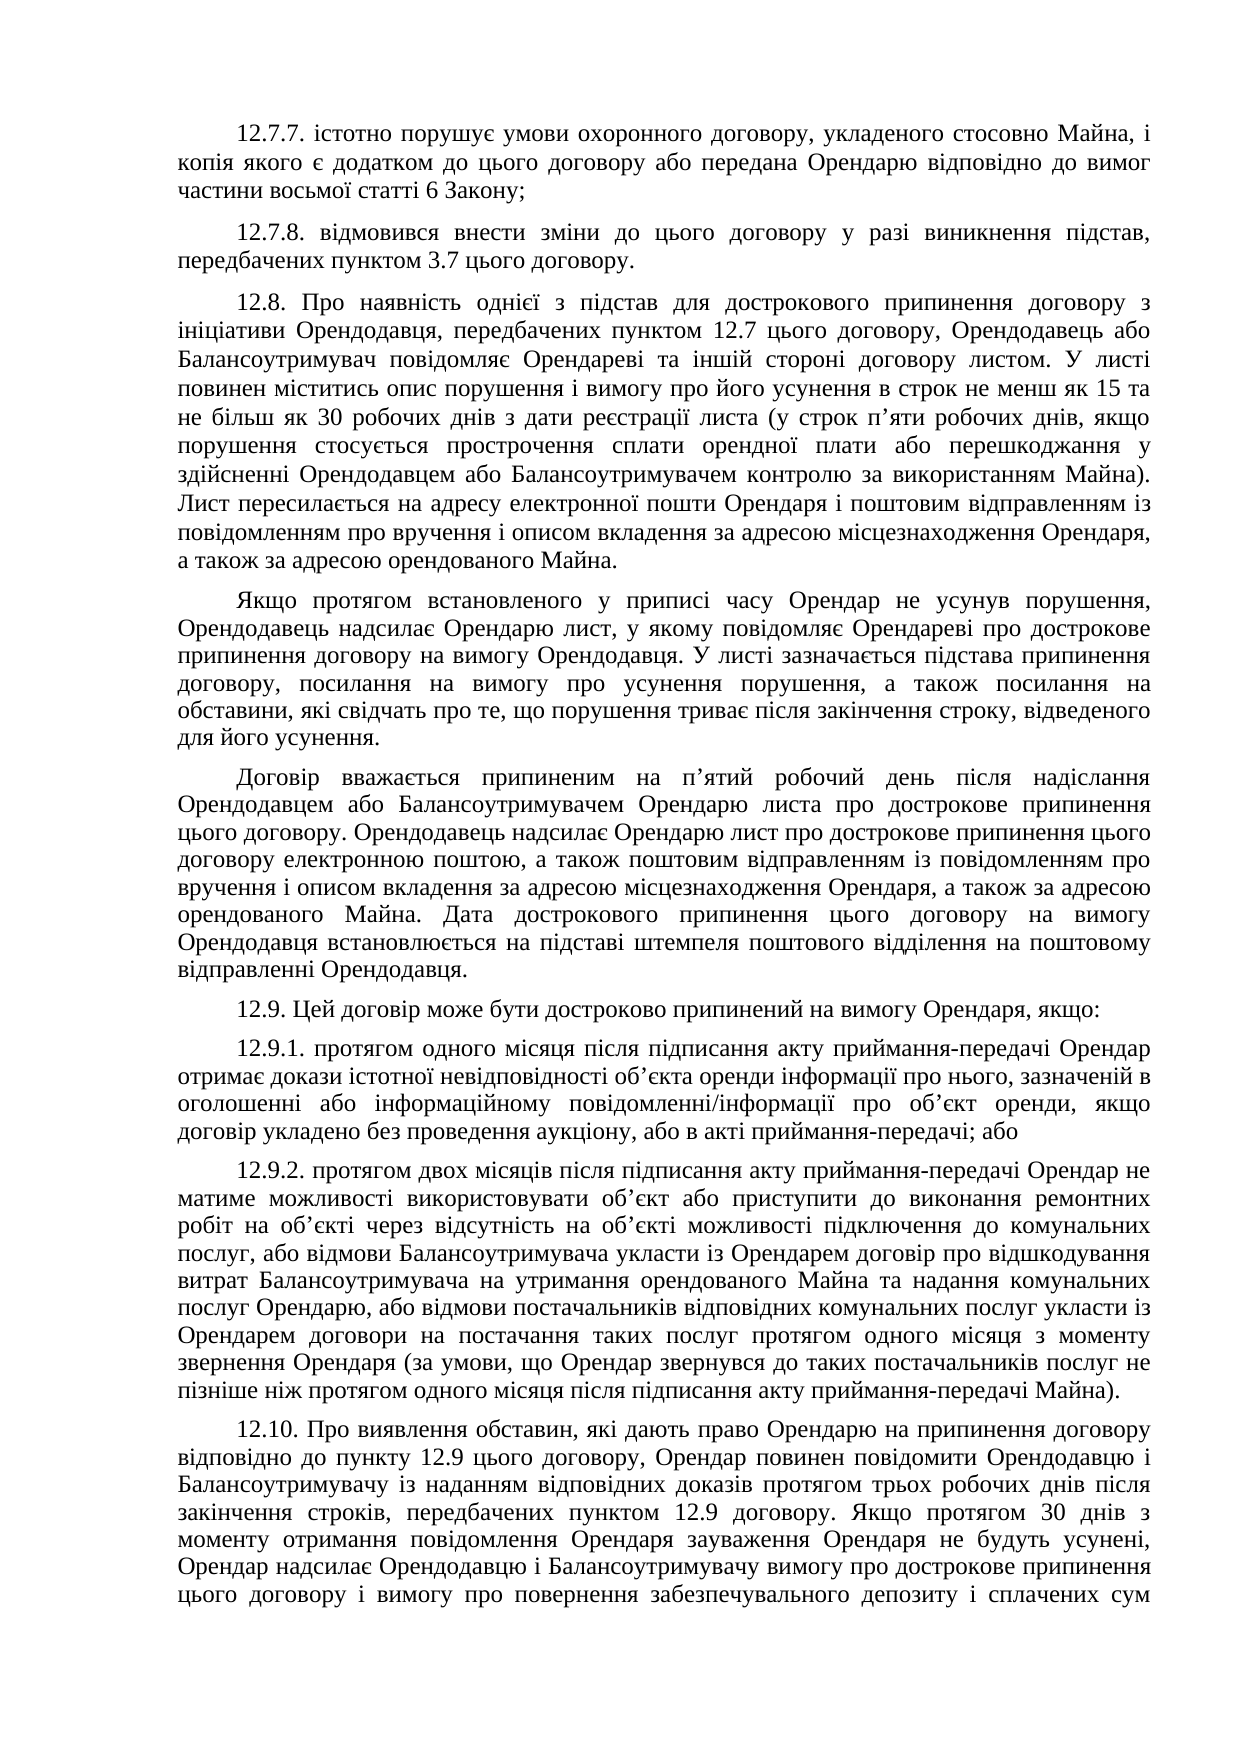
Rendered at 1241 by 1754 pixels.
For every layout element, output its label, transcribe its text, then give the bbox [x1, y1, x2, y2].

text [177, 1416, 1152, 1608]
text 12.9.2. протягом двох місяців після підписання акту приймання-передачі Орендар не матиме можливості використовувати об’єкт або приступити до виконання ремонтних робіт на об’єкті через відсутність на об’єкті можливості підключення до комунальних послуг, або відмови Балансоутримувача укласти із Орендарем договір про відшкодування витрат Балансоутримувача на утримання орендованого Майна та надання комунальних послуг Орендарю, або відмови постачальників відповідних комунальних послуг укласти із Орендарем договори на постачання таких послуг протягом одного місяця з моменту звернення Орендаря (за умови, що Орендар звернувся до таких постачальників послуг не пізніше ніж протягом одного місяця після підписання акту приймання-передачі Майна). [177, 1157, 1152, 1403]
text Якщо протягом встановленого у приписі часу Орендар не усунув порушення, Орендодавець надсилає Орендарю лист, у якому повідомляє Орендареві про дострокове припинення договору на вимогу Орендодавця. У листі зазначається підстава припинення договору, посилання на вимогу про усунення порушення, а також посилання на обставини, які свідчать про те, що порушення триває після закінчення строку, відведеного для його усунення. [177, 587, 1152, 751]
text 12.8. Про наявність однієї з підстав для дострокового припинення договору з ініціативи Орендодавця, передбачених пунктом 12.7 цього договору, Орендодавець або Балансоутримувач повідомляє Орендареві та іншій стороні договору листом. У листі повинен міститись опис порушення і вимогу про його усунення в строк не менш як 15 та не більш як 30 робочих днів з дати реєстрації листа (у строк п’яти робочих днів, якщо порушення стосується прострочення сплати орендної плати або перешкоджання у здійсненні Орендодавцем або Балансоутримувачем контролю за використанням Майна). Лист пересилається на адресу електронної пошти Орендаря і поштовим відправленням із повідомленням про вручення і описом вкладення за адресою місцезнаходження Орендаря, а також за адресою орендованого Майна. [177, 287, 1152, 574]
text 12.7.7. істотно порушує умови охоронного договору, укладеного стосовно Майна, і копія якого є додатком до цього договору або передана Орендарю відповідно до вимог частини восьмої статті 6 Закону; [177, 118, 1152, 204]
text 12.7.8. відмовився внести зміни до цього договору у разі виникнення підстав, передбачених пунктом 3.7 цього договору. [177, 217, 1152, 274]
text 12.9. Цей договір може бути достроково припинений на вимогу Орендаря, якщо: [177, 995, 1152, 1022]
text Договір вважається припиненим на п’ятий робочий день після надіслання Орендодавцем або Балансоутримувачем Орендарю листа про дострокове припинення цього договору. Орендодавець надсилає Орендарю лист про дострокове припинення цього договору електронною поштою, а також поштовим відправленням із повідомленням про вручення і описом вкладення за адресою місцезнаходження Орендаря, а також за адресою орендованого Майна. Дата дострокового припинення цього договору на вимогу Орендодавця встановлюється на підставі штемпеля поштового відділення на поштовому відправленні Орендодавця. [177, 764, 1152, 983]
text 12.9.1. протягом одного місяця після підписання акту приймання-передачі Орендар отримає докази істотної невідповідності об’єкта оренди інформації про нього, зазначеній в оголошенні або інформаційному повідомленні/інформації про об’єкт оренди, якщо договір укладено без проведення аукціону, або в акті приймання-передачі; або [177, 1035, 1152, 1144]
